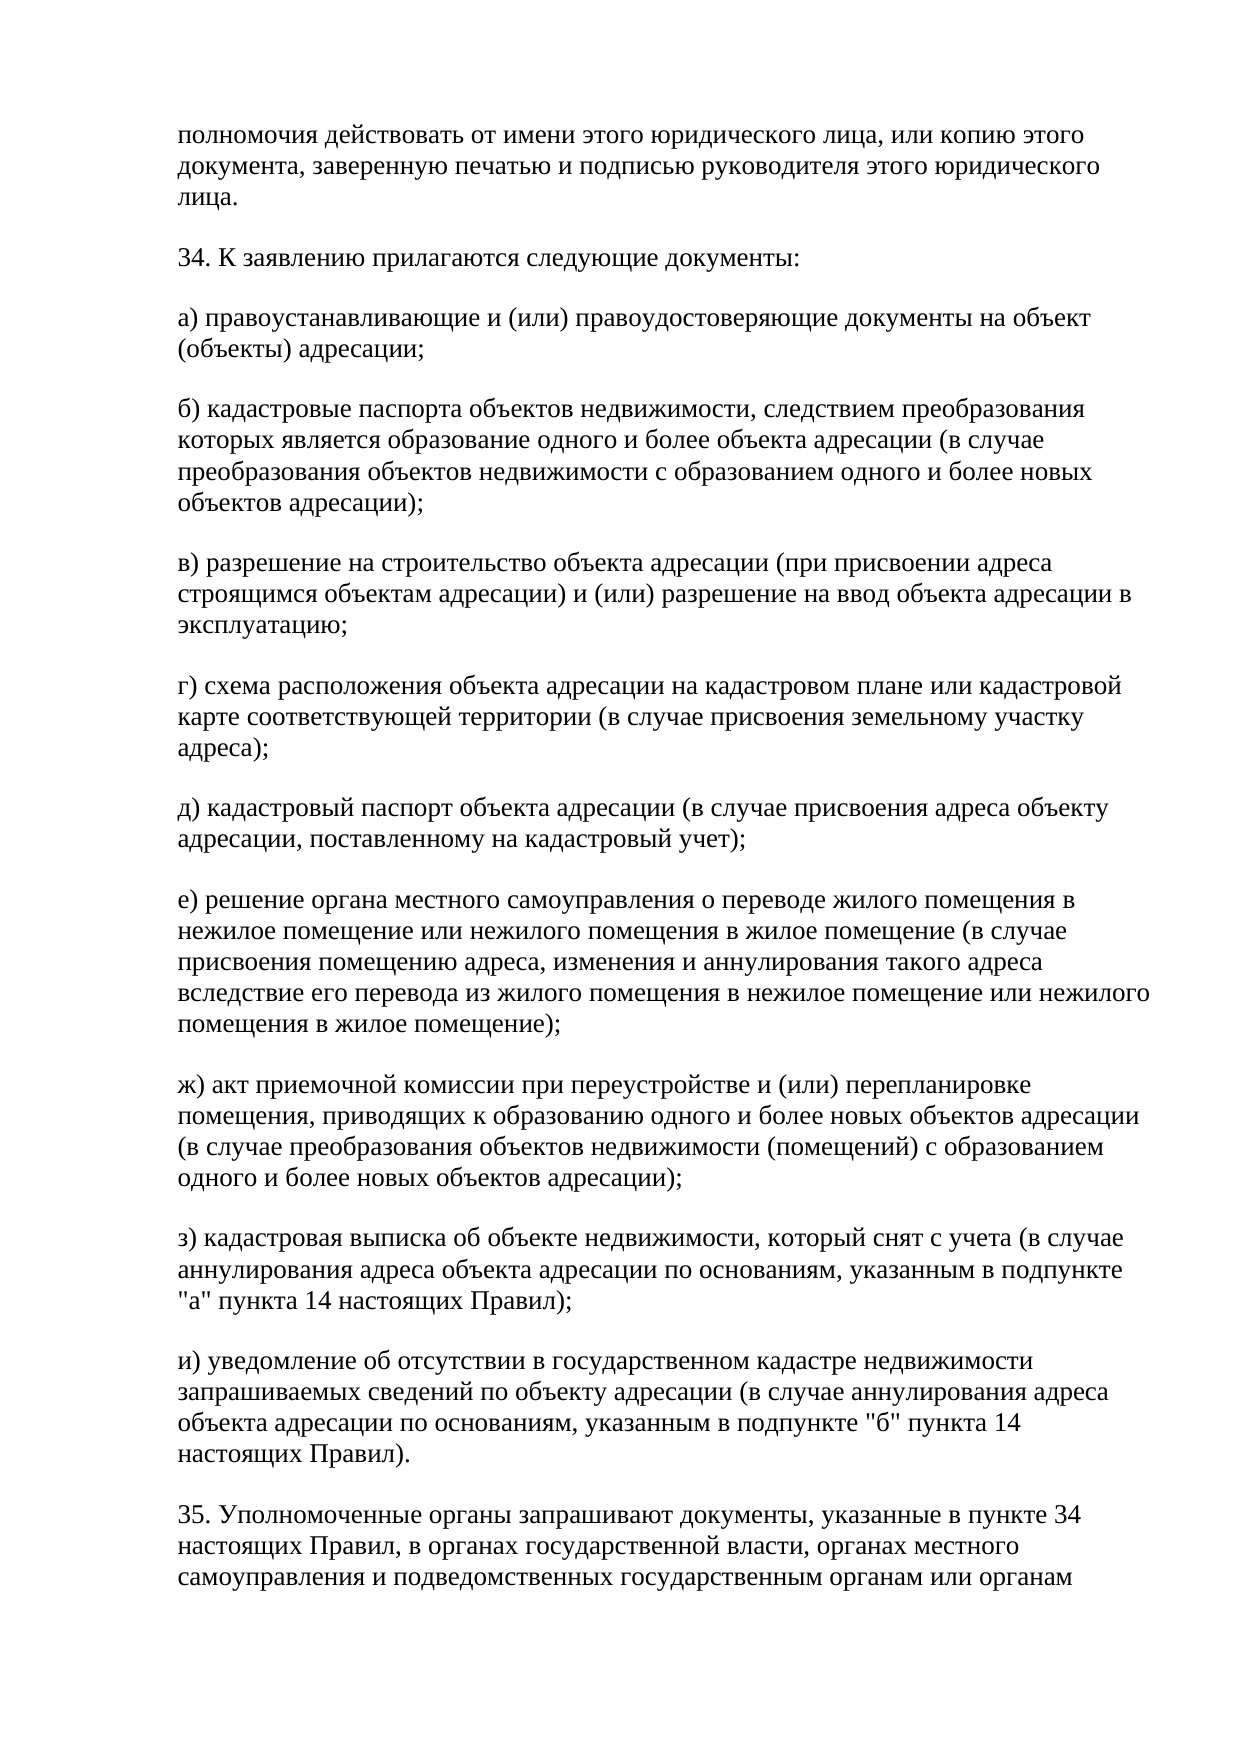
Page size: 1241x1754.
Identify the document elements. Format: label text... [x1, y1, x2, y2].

text и) уведомление об отсутствии в государственном кадастре недвижимости запрашиваемых сведений по объекту адресации (в случае аннулирования адреса объекта адресации по основаниям, указанным в подпункте "б" пункта 14 настоящих Правил). [177, 1344, 1152, 1469]
text е) решение органа местного самоуправления о переводе жилого помещения в нежилое помещение или нежилого помещения в жилое помещение (в случае присвоения помещению адреса, изменения и аннулирования такого адреса вследствие его перевода из жилого помещения в нежилое помещение или нежилого помещения в жилое помещение); [177, 883, 1152, 1039]
text д) кадастровый паспорт объекта адресации (в случае присвоения адреса объекту адресации, поставленному на кадастровый учет); [177, 791, 1152, 854]
text 34. К заявлению прилагаются следующие документы: [177, 241, 1152, 272]
text б) кадастровые паспорта объектов недвижимости, следствием преобразования которых является образование одного и более объекта адресации (в случае преобразования объектов недвижимости с образованием одного и более новых объектов адресации); [177, 392, 1152, 517]
text в) разрешение на строительство объекта адресации (при присвоении адреса строящимся объектам адресации) и (или) разрешение на ввод объекта адресации в эксплуатацию; [177, 546, 1152, 640]
text а) правоустанавливающие и (или) правоудостоверяющие документы на объект (объекты) адресации; [177, 301, 1152, 363]
text з) кадастровая выписка об объекте недвижимости, который снят с учета (в случае аннулирования адреса объекта адресации по основаниям, указанным в подпункте "а" пункта 14 настоящих Правил); [177, 1222, 1152, 1315]
text г) схема расположения объекта адресации на кадастровом плане или кадастровой карте соответствующей территории (в случае присвоения земельному участку адреса); [177, 669, 1152, 762]
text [177, 118, 1152, 212]
text ж) акт приемочной комиссии при переустройстве и (или) перепланировке помещения, приводящих к образованию одного и более новых объектов адресации (в случае преобразования объектов недвижимости (помещений) с образованием одного и более новых объектов адресации); [177, 1068, 1152, 1192]
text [177, 1498, 1152, 1591]
